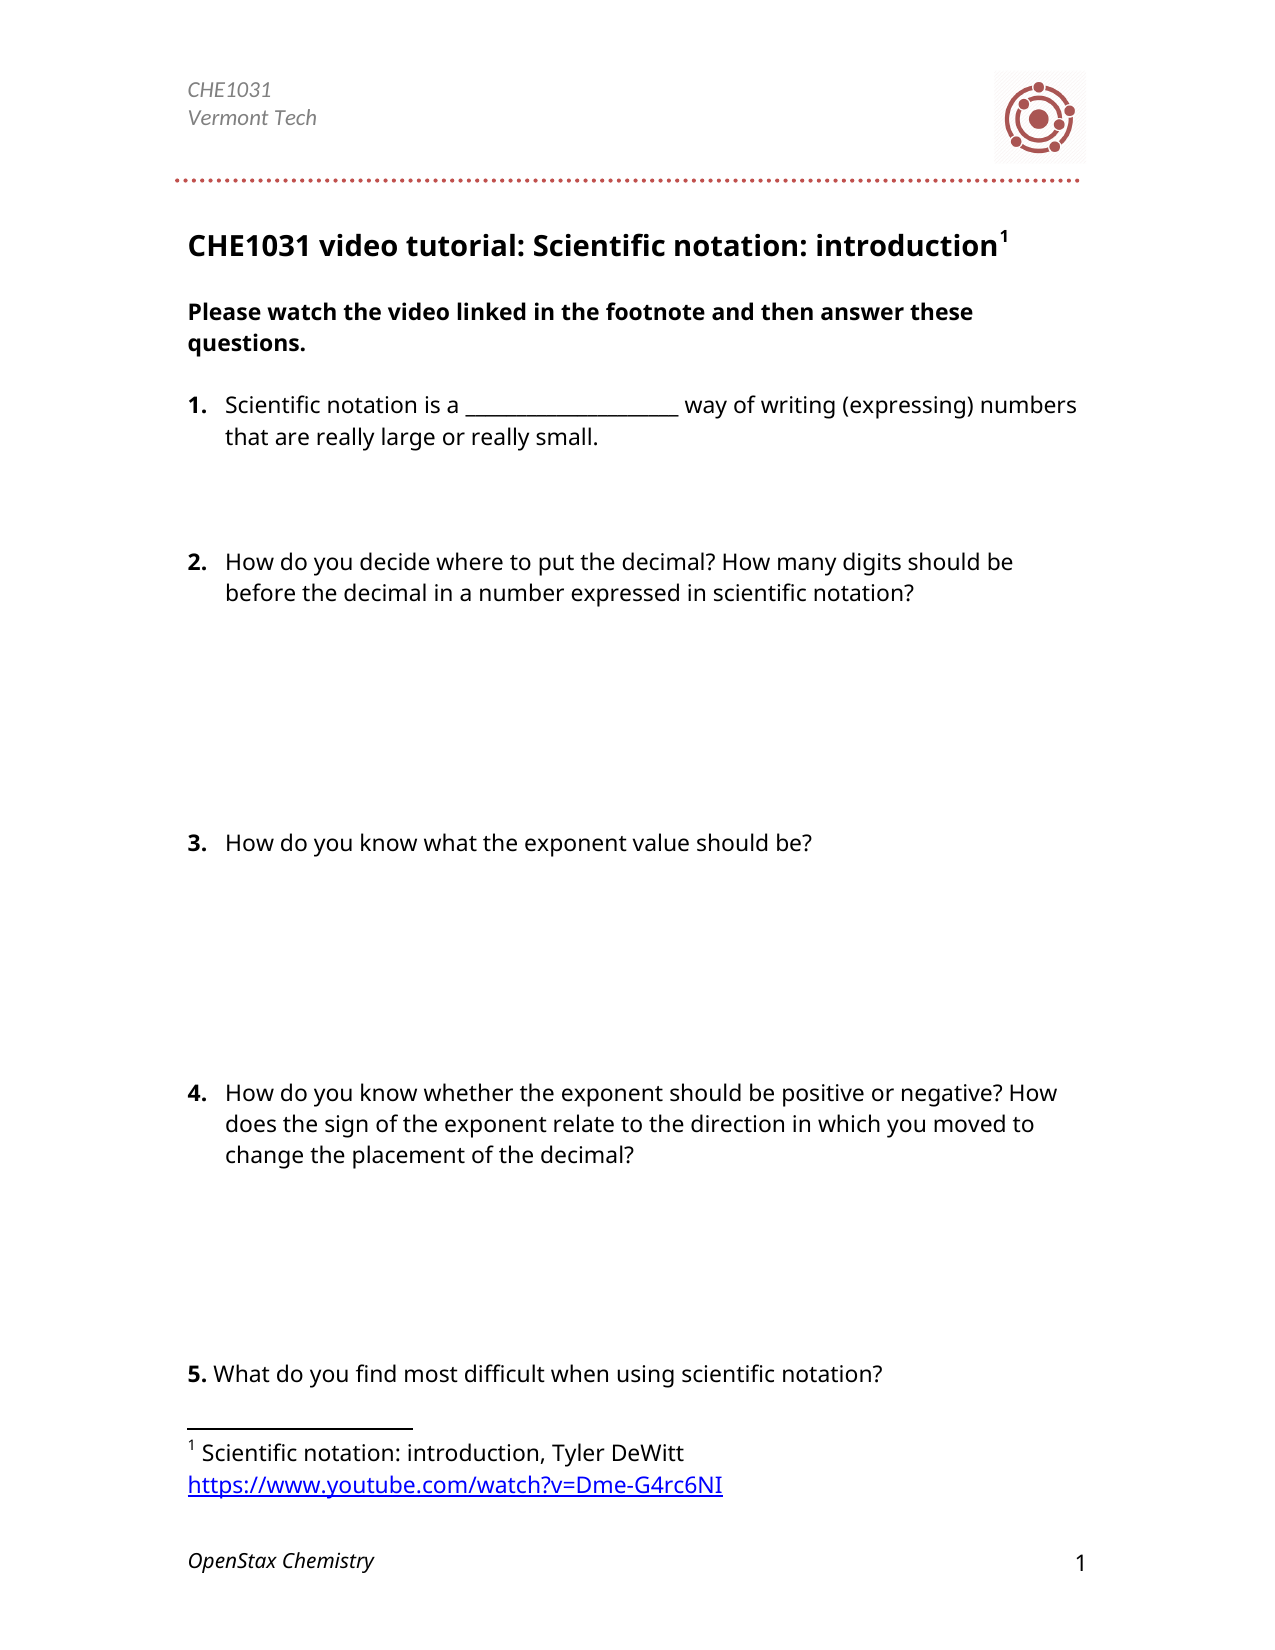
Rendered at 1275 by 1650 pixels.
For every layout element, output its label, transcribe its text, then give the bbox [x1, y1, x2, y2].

list How do you know what the exponent value should be? [187, 827, 1087, 858]
text CHE1031 video tutorial: Scientific notation: introduction [187, 225, 1087, 264]
text 5. What do you find most difficult when using scientific notation? [187, 1358, 1087, 1389]
list How do you know whether the exponent should be positive or negative? How does the sign of the exponent relate to the direction in which you moved to change the placement of the decimal? [187, 1077, 1087, 1202]
list Scientific notation is a _____________________ way of writing (expressing) numbers that are really large or really small. [187, 389, 1087, 483]
list How do you decide where to put the decimal? How many digits should be before the decimal in a number expressed in scientific notation? [187, 546, 1087, 608]
text Please watch the video linked in the footnote and then answer these questions. [187, 296, 1087, 358]
